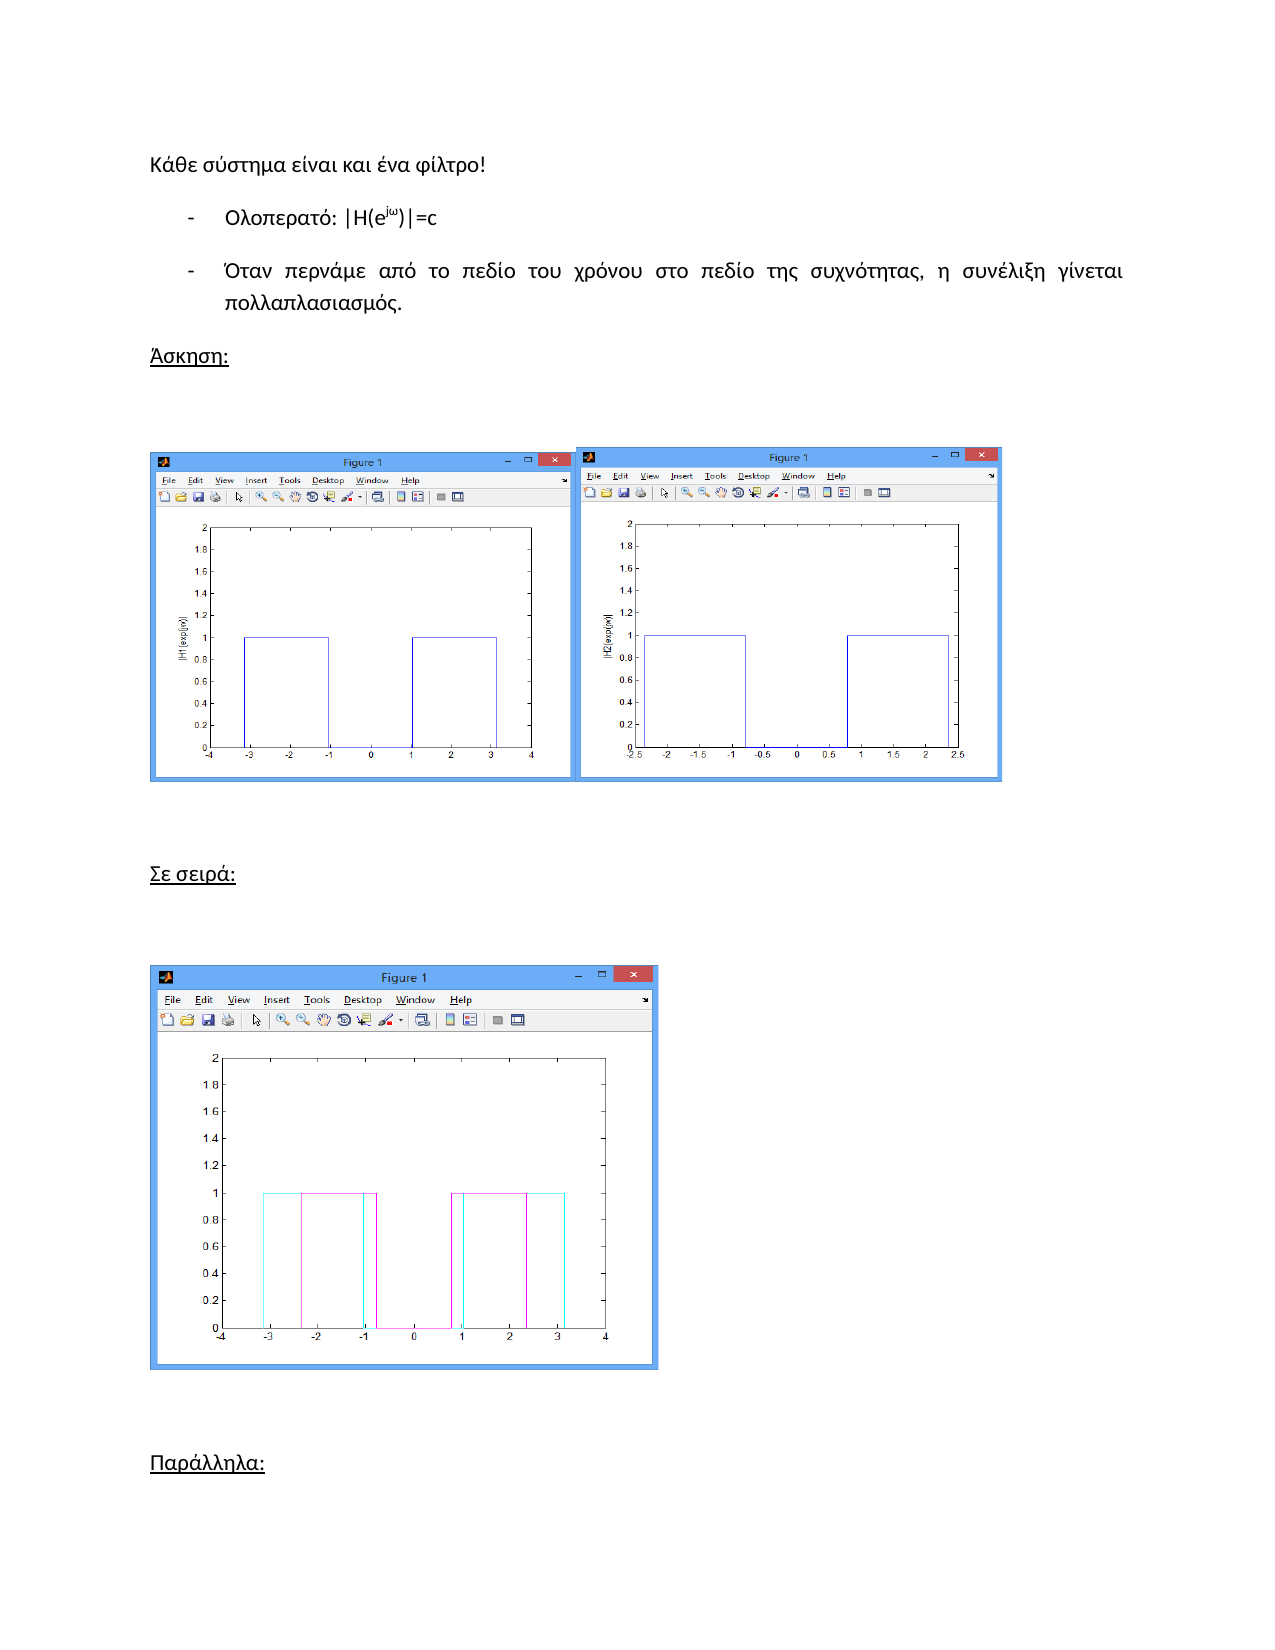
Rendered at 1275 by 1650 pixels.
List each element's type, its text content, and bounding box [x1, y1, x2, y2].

picture [150, 965, 659, 1370]
text Παράλληλα: [150, 1448, 1125, 1476]
list Όταν περνάμε από το πεδίο του χρόνου στο πεδίο της συχνότητας, η συνέλιξη γίνεται πολλαπλασιασμός. [187, 256, 1125, 316]
text Σε σειρά: [150, 859, 1125, 887]
text Κάθε σύστημα είναι και ένα φίλτρο! [150, 150, 1125, 178]
list Ολοπερατό: |H(ejω)|=c [187, 203, 1125, 231]
text Άσκηση: [150, 341, 1125, 369]
picture [150, 447, 1003, 782]
